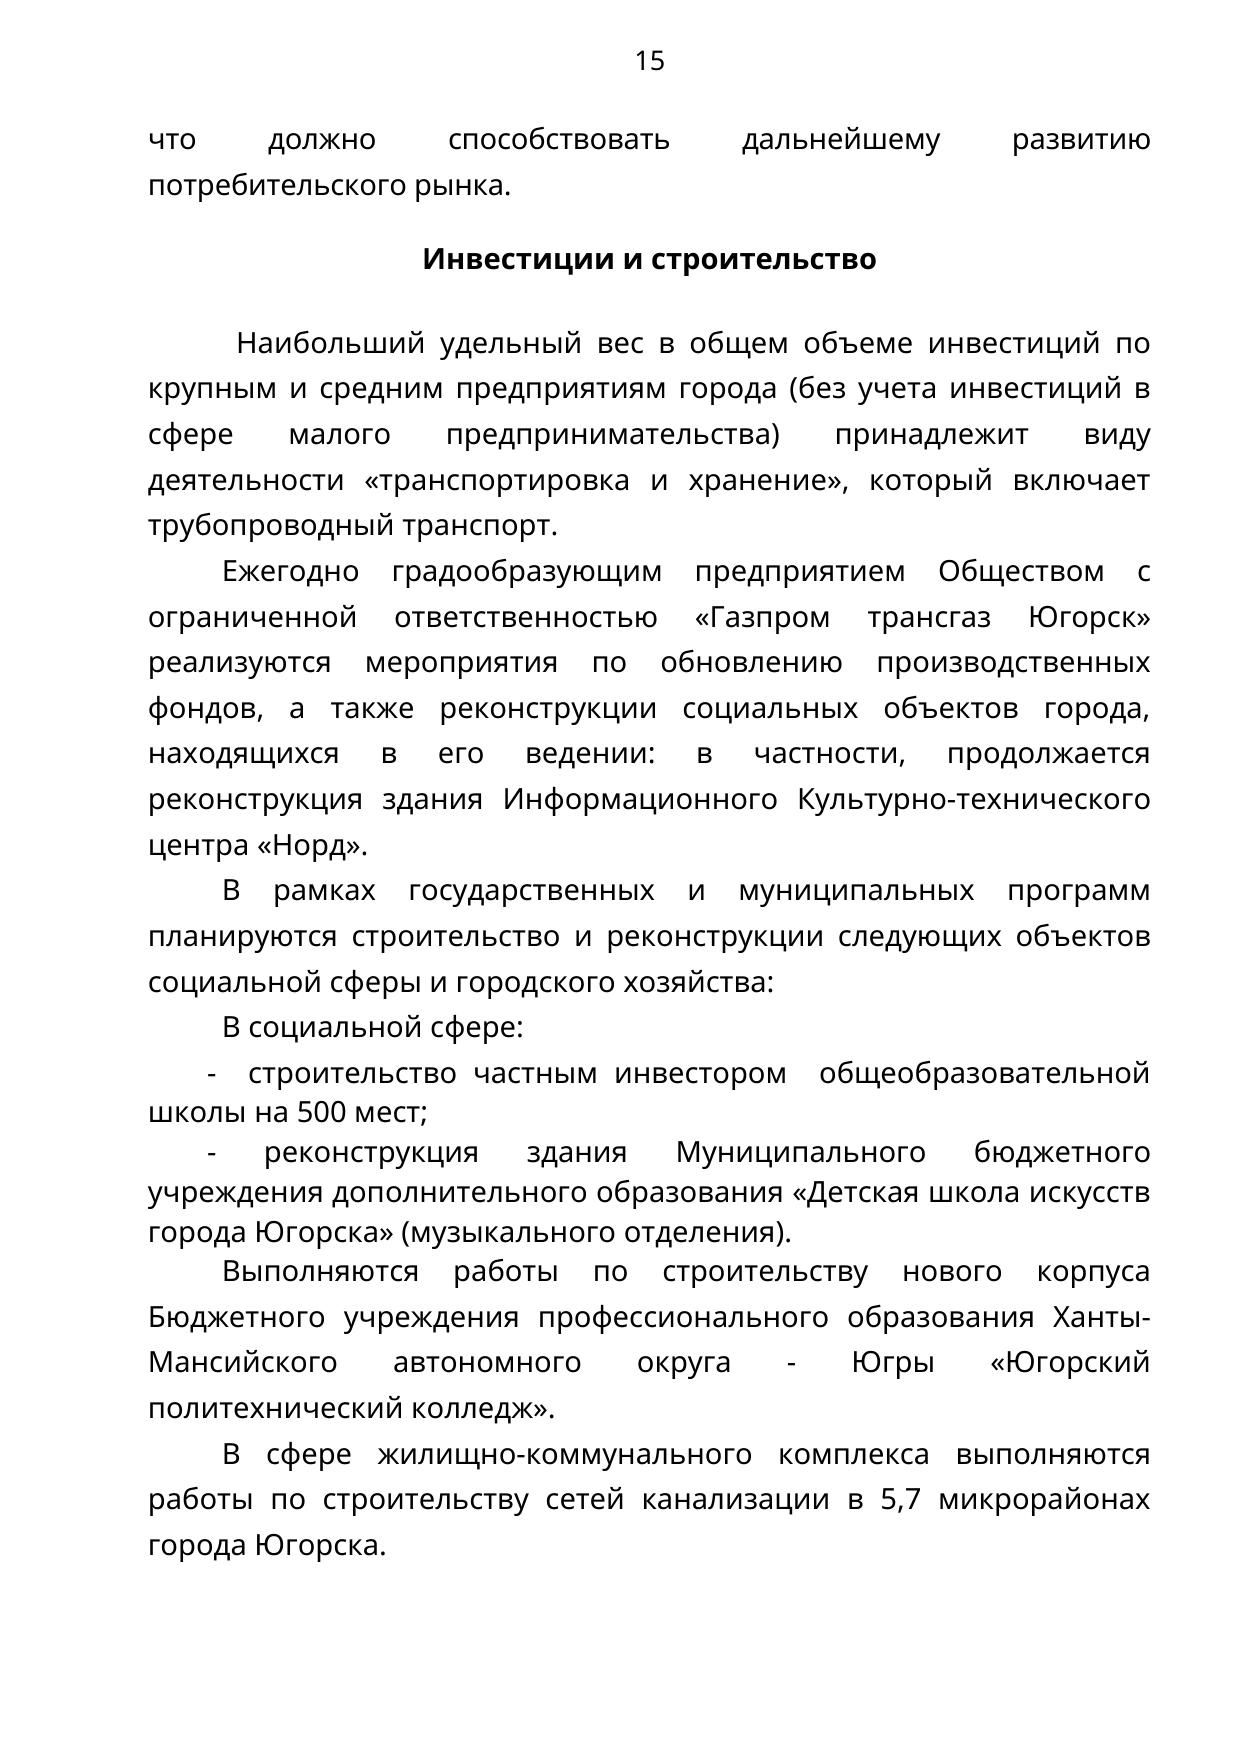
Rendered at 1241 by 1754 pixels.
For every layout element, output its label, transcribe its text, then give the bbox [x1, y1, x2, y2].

text В сфере жилищно-коммунального комплекса выполняются работы по строительству сетей канализации в 5,7 микрорайонах города Югорска. [148, 1433, 1152, 1564]
text - строительство частным инвестором общеобразовательной школы на 500 мест; [148, 1052, 1152, 1131]
text В рамках государственных и муниципальных программ планируются строительство и реконструкции следующих объектов социальной сферы и городского хозяйства: [148, 869, 1152, 1001]
text Инвестиции и строительство [148, 238, 1152, 278]
text В социальной сфере: [148, 1006, 1152, 1046]
text - реконструкция здания Муниципального бюджетного учреждения дополнительного образования «Детская школа искусств города Югорска» (музыкального отделения). [148, 1131, 1152, 1251]
text Наибольший удельный вес в общем объеме инвестиций по крупным и средним предприятиям города (без учета инвестиций в сфере малого предпринимательства) принадлежит виду деятельности «транспортировка и хранение», который включает трубопроводный транспорт. [148, 322, 1152, 544]
text Выполняются работы по строительству нового корпуса Бюджетного учреждения профессионального образования Ханты-Мансийского автономного округа - Югры «Югорский политехнический колледж». [148, 1251, 1152, 1427]
text Ежегодно градообразующим предприятием Обществом с ограниченной ответственностью «Газпром трансгаз Югорск» реализуются мероприятия по обновлению производственных фондов, а также реконструкции социальных объектов города, находящихся в его ведении: в частности, продолжается реконструкция здания Информационного Культурно-технического центра «Норд». [148, 550, 1152, 864]
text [148, 118, 1152, 203]
